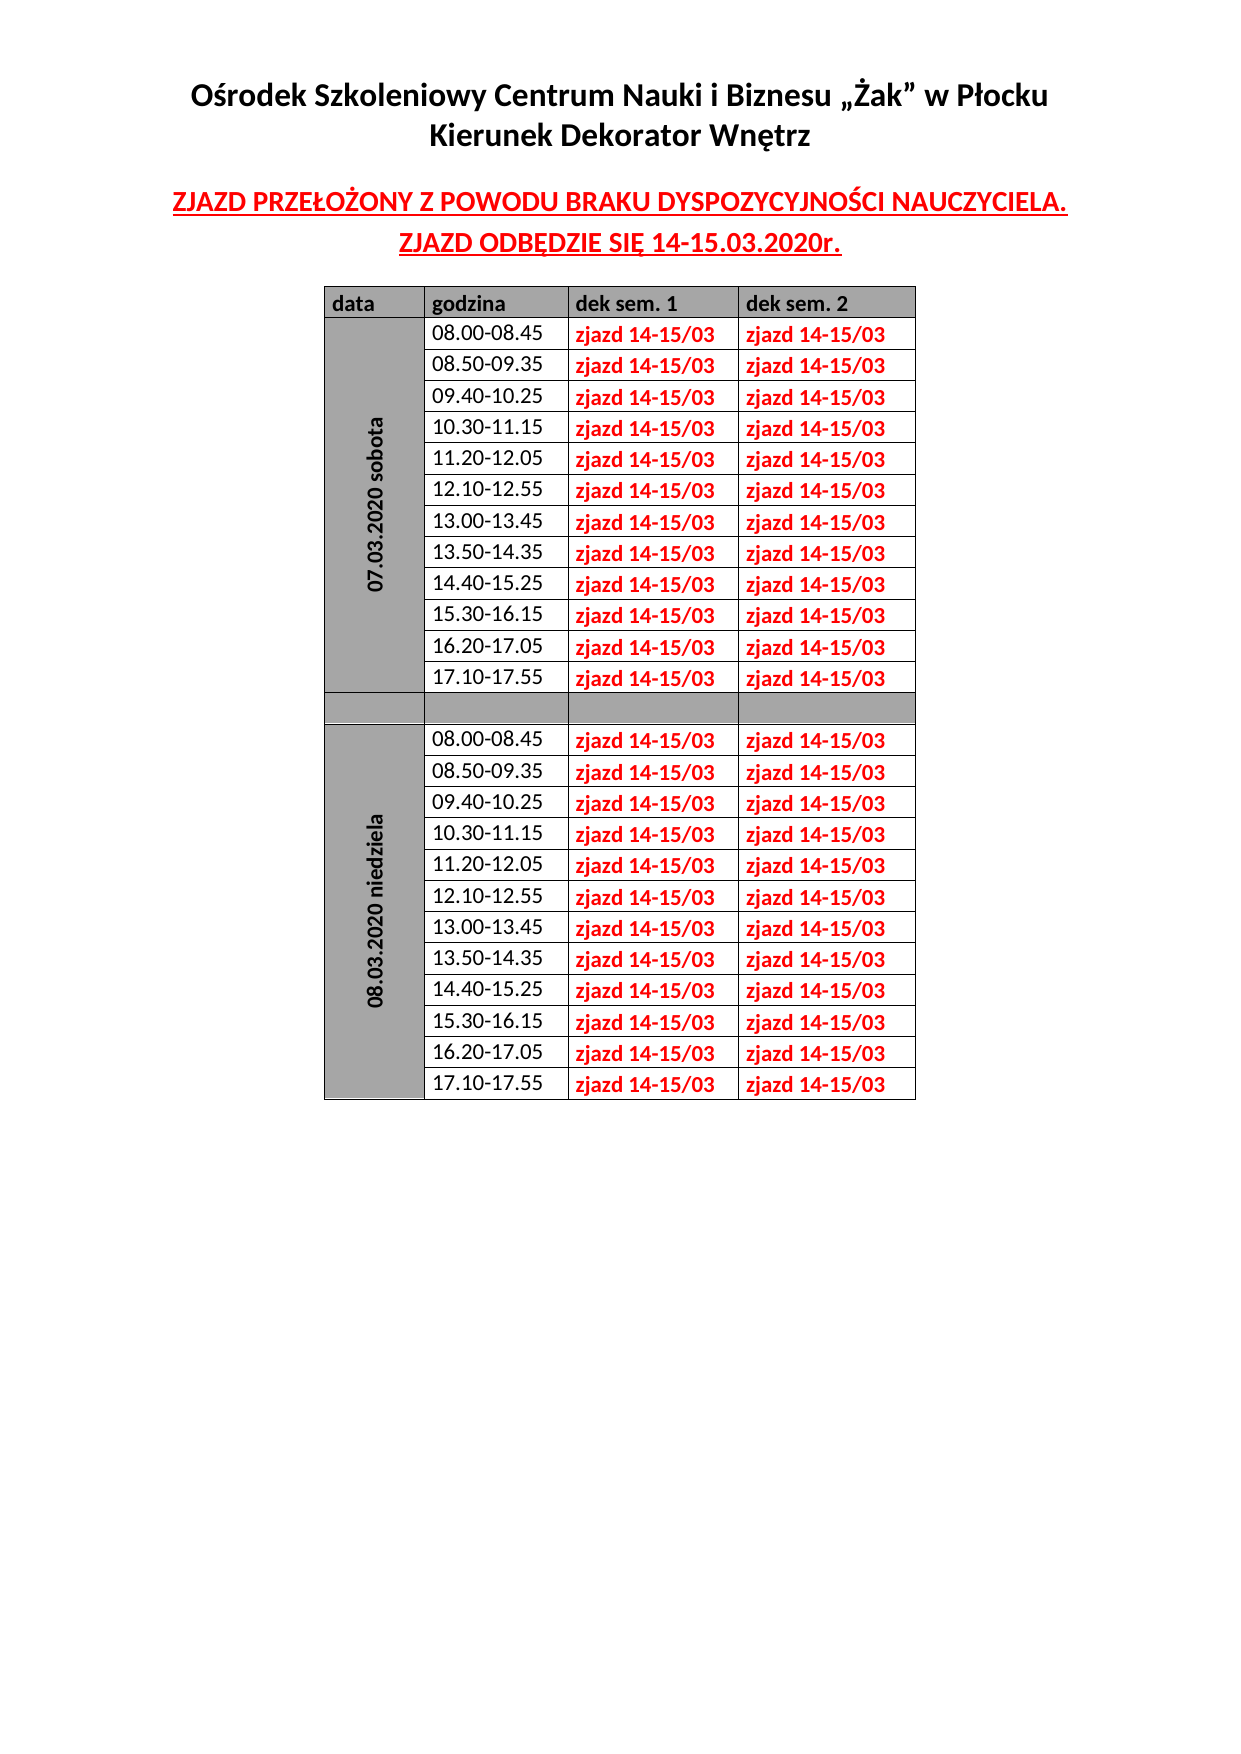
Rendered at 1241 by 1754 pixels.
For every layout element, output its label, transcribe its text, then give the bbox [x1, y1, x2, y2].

table_cell zjazd 14-15/03 [739, 600, 915, 630]
table_cell 07.03.2020 sobota [325, 318, 424, 692]
table_cell zjazd 14-15/03 [739, 943, 915, 973]
table_cell [325, 693, 424, 723]
table_cell 10.30-11.15 [425, 412, 568, 442]
table_cell 15.30-16.15 [425, 1006, 568, 1036]
table_header dek sem. 1 [569, 287, 738, 317]
table_cell zjazd 14-15/03 [739, 881, 915, 911]
table_cell zjazd 14-15/03 [569, 975, 738, 1005]
table_cell 09.40-10.25 [425, 787, 568, 817]
table_cell zjazd 14-15/03 [569, 631, 738, 661]
table_cell zjazd 14-15/03 [569, 881, 738, 911]
table_cell 14.40-15.25 [425, 568, 568, 598]
table_cell zjazd 14-15/03 [569, 787, 738, 817]
table_cell zjazd 14-15/03 [739, 818, 915, 848]
table_cell 11.20-12.05 [425, 443, 568, 473]
table_cell [425, 693, 568, 723]
table_cell zjazd 14-15/03 [739, 506, 915, 536]
table_cell 12.10-12.55 [425, 881, 568, 911]
table_cell zjazd 14-15/03 [739, 756, 915, 786]
table_cell zjazd 14-15/03 [569, 537, 738, 567]
table_cell zjazd 14-15/03 [569, 600, 738, 630]
table_cell 14.40-15.25 [425, 975, 568, 1005]
table_cell zjazd 14-15/03 [569, 443, 738, 473]
table_cell zjazd 14-15/03 [569, 756, 738, 786]
table_cell 08.00-08.45 [425, 725, 568, 755]
table_cell zjazd 14-15/03 [569, 412, 738, 442]
table_cell zjazd 14-15/03 [739, 537, 915, 567]
table_cell 11.20-12.05 [425, 850, 568, 880]
table_cell zjazd 14-15/03 [569, 568, 738, 598]
table_header data [325, 287, 424, 317]
table_cell zjazd 14-15/03 [739, 381, 915, 411]
text ZJAZD PRZEŁOŻONY Z POWODU BRAKU DYSPOZYCYJNOŚCI NAUCZYCIELA. ZJAZD ODBĘDZIE SIĘ 14-15.03.2020r. [148, 183, 1093, 260]
table_cell zjazd 14-15/03 [739, 850, 915, 880]
table_cell [739, 693, 915, 723]
table_cell zjazd 14-15/03 [739, 912, 915, 942]
table_cell zjazd 14-15/03 [569, 725, 738, 755]
table_cell 13.50-14.35 [425, 537, 568, 567]
table_cell zjazd 14-15/03 [569, 912, 738, 942]
table_cell zjazd 14-15/03 [569, 943, 738, 973]
table_cell zjazd 14-15/03 [569, 475, 738, 505]
table_cell zjazd 14-15/03 [739, 318, 915, 348]
table_cell zjazd 14-15/03 [569, 1037, 738, 1067]
table_cell 13.00-13.45 [425, 912, 568, 942]
table_cell 12.10-12.55 [425, 475, 568, 505]
table_header dek sem. 2 [739, 287, 915, 317]
table_cell zjazd 14-15/03 [739, 787, 915, 817]
table_cell 16.20-17.05 [425, 1037, 568, 1067]
table_cell 17.10-17.55 [425, 1068, 568, 1098]
table_cell 17.10-17.55 [425, 662, 568, 692]
table_cell zjazd 14-15/03 [569, 1006, 738, 1036]
table_cell zjazd 14-15/03 [739, 1006, 915, 1036]
table_cell 08.50-09.35 [425, 350, 568, 380]
table_cell zjazd 14-15/03 [569, 350, 738, 380]
table_cell 16.20-17.05 [425, 631, 568, 661]
table_cell zjazd 14-15/03 [739, 568, 915, 598]
table_cell zjazd 14-15/03 [569, 662, 738, 692]
table_cell [569, 693, 738, 723]
table_cell 09.40-10.25 [425, 381, 568, 411]
table_cell zjazd 14-15/03 [739, 662, 915, 692]
table_cell zjazd 14-15/03 [569, 318, 738, 348]
table_cell 08.03.2020 niedziela [325, 725, 424, 1098]
table_cell zjazd 14-15/03 [569, 818, 738, 848]
table_cell zjazd 14-15/03 [739, 1068, 915, 1098]
table_cell zjazd 14-15/03 [739, 475, 915, 505]
table_cell zjazd 14-15/03 [739, 350, 915, 380]
table_cell 10.30-11.15 [425, 818, 568, 848]
table_header godzina [425, 287, 568, 317]
table_cell 08.00-08.45 [425, 318, 568, 348]
table_cell zjazd 14-15/03 [569, 506, 738, 536]
table_cell 15.30-16.15 [425, 600, 568, 630]
table_cell zjazd 14-15/03 [739, 412, 915, 442]
table_cell zjazd 14-15/03 [739, 1037, 915, 1067]
table_cell zjazd 14-15/03 [739, 975, 915, 1005]
table_cell 13.50-14.35 [425, 943, 568, 973]
table_cell zjazd 14-15/03 [739, 725, 915, 755]
table_cell 13.00-13.45 [425, 506, 568, 536]
table_cell zjazd 14-15/03 [739, 631, 915, 661]
table_cell 08.50-09.35 [425, 756, 568, 786]
table_cell zjazd 14-15/03 [569, 381, 738, 411]
table_cell zjazd 14-15/03 [569, 850, 738, 880]
table_cell zjazd 14-15/03 [739, 443, 915, 473]
table_cell zjazd 14-15/03 [569, 1068, 738, 1098]
